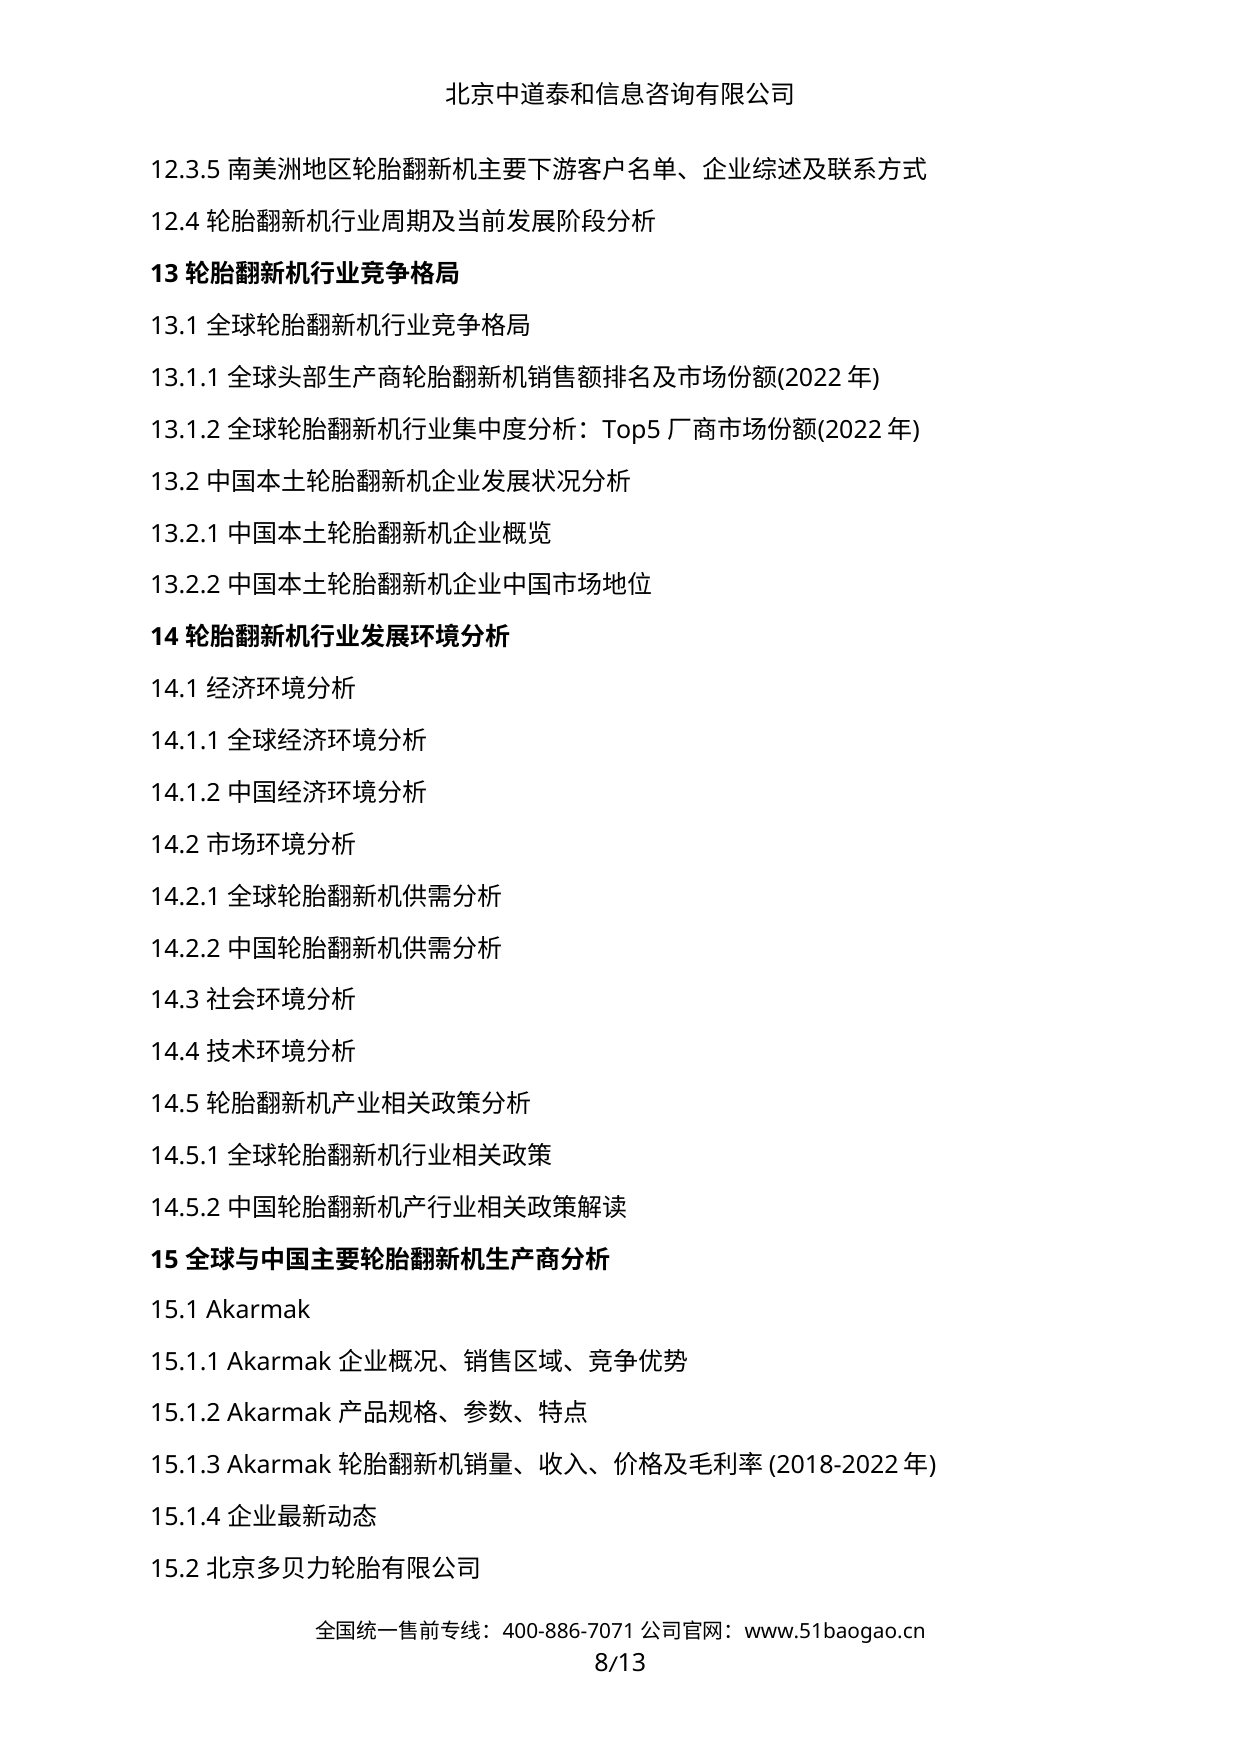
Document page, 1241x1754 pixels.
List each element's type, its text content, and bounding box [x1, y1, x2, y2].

text 15.1 Akarmak [150, 1291, 1090, 1325]
text 12.4 轮胎翻新机行业周期及当前发展阶段分析 [150, 202, 1090, 238]
text 14.5 轮胎翻新机产业相关政策分析 [150, 1084, 1090, 1120]
text 13.2.1 中国本土轮胎翻新机企业概览 [150, 513, 1090, 549]
text 13.2 中国本土轮胎翻新机企业发展状况分析 [150, 461, 1090, 497]
text 13.1 全球轮胎翻新机行业竞争格局 [150, 306, 1090, 342]
text 15.1.2 Akarmak 产品规格、参数、特点 [150, 1393, 1090, 1429]
text 15.1.1 Akarmak 企业概况、销售区域、竞争优势 [150, 1341, 1090, 1377]
text 13 轮胎翻新机行业竞争格局 [150, 254, 1090, 290]
text 13.2.2 中国本土轮胎翻新机企业中国市场地位 [150, 565, 1090, 601]
text 14.1 经济环境分析 [150, 669, 1090, 705]
text 12.3.5 南美洲地区轮胎翻新机主要下游客户名单、企业综述及联系方式 [150, 150, 1090, 186]
text 15.2 北京多贝力轮胎有限公司 [150, 1548, 1090, 1585]
text 15.1.3 Akarmak 轮胎翻新机销量、收入、价格及毛利率 (2018-2022年) [150, 1445, 1090, 1481]
text 13.1.2 全球轮胎翻新机行业集中度分析：Top5 厂商市场份额(2022年) [150, 409, 1090, 446]
text 14.1.2 中国经济环境分析 [150, 772, 1090, 809]
text 15.1.4 企业最新动态 [150, 1497, 1090, 1533]
text 14.3 社会环境分析 [150, 980, 1090, 1016]
text 13.1.1 全球头部生产商轮胎翻新机销售额排名及市场份额(2022年) [150, 357, 1090, 394]
text 14.5.1 全球轮胎翻新机行业相关政策 [150, 1136, 1090, 1172]
text 14.2.1 全球轮胎翻新机供需分析 [150, 876, 1090, 912]
text 14.2.2 中国轮胎翻新机供需分析 [150, 928, 1090, 964]
text 14.2 市场环境分析 [150, 824, 1090, 861]
text 14.5.2 中国轮胎翻新机产行业相关政策解读 [150, 1187, 1090, 1224]
text 14.4 技术环境分析 [150, 1032, 1090, 1068]
text 14.1.1 全球经济环境分析 [150, 721, 1090, 757]
text 14 轮胎翻新机行业发展环境分析 [150, 617, 1090, 653]
text 15 全球与中国主要轮胎翻新机生产商分析 [150, 1239, 1090, 1276]
